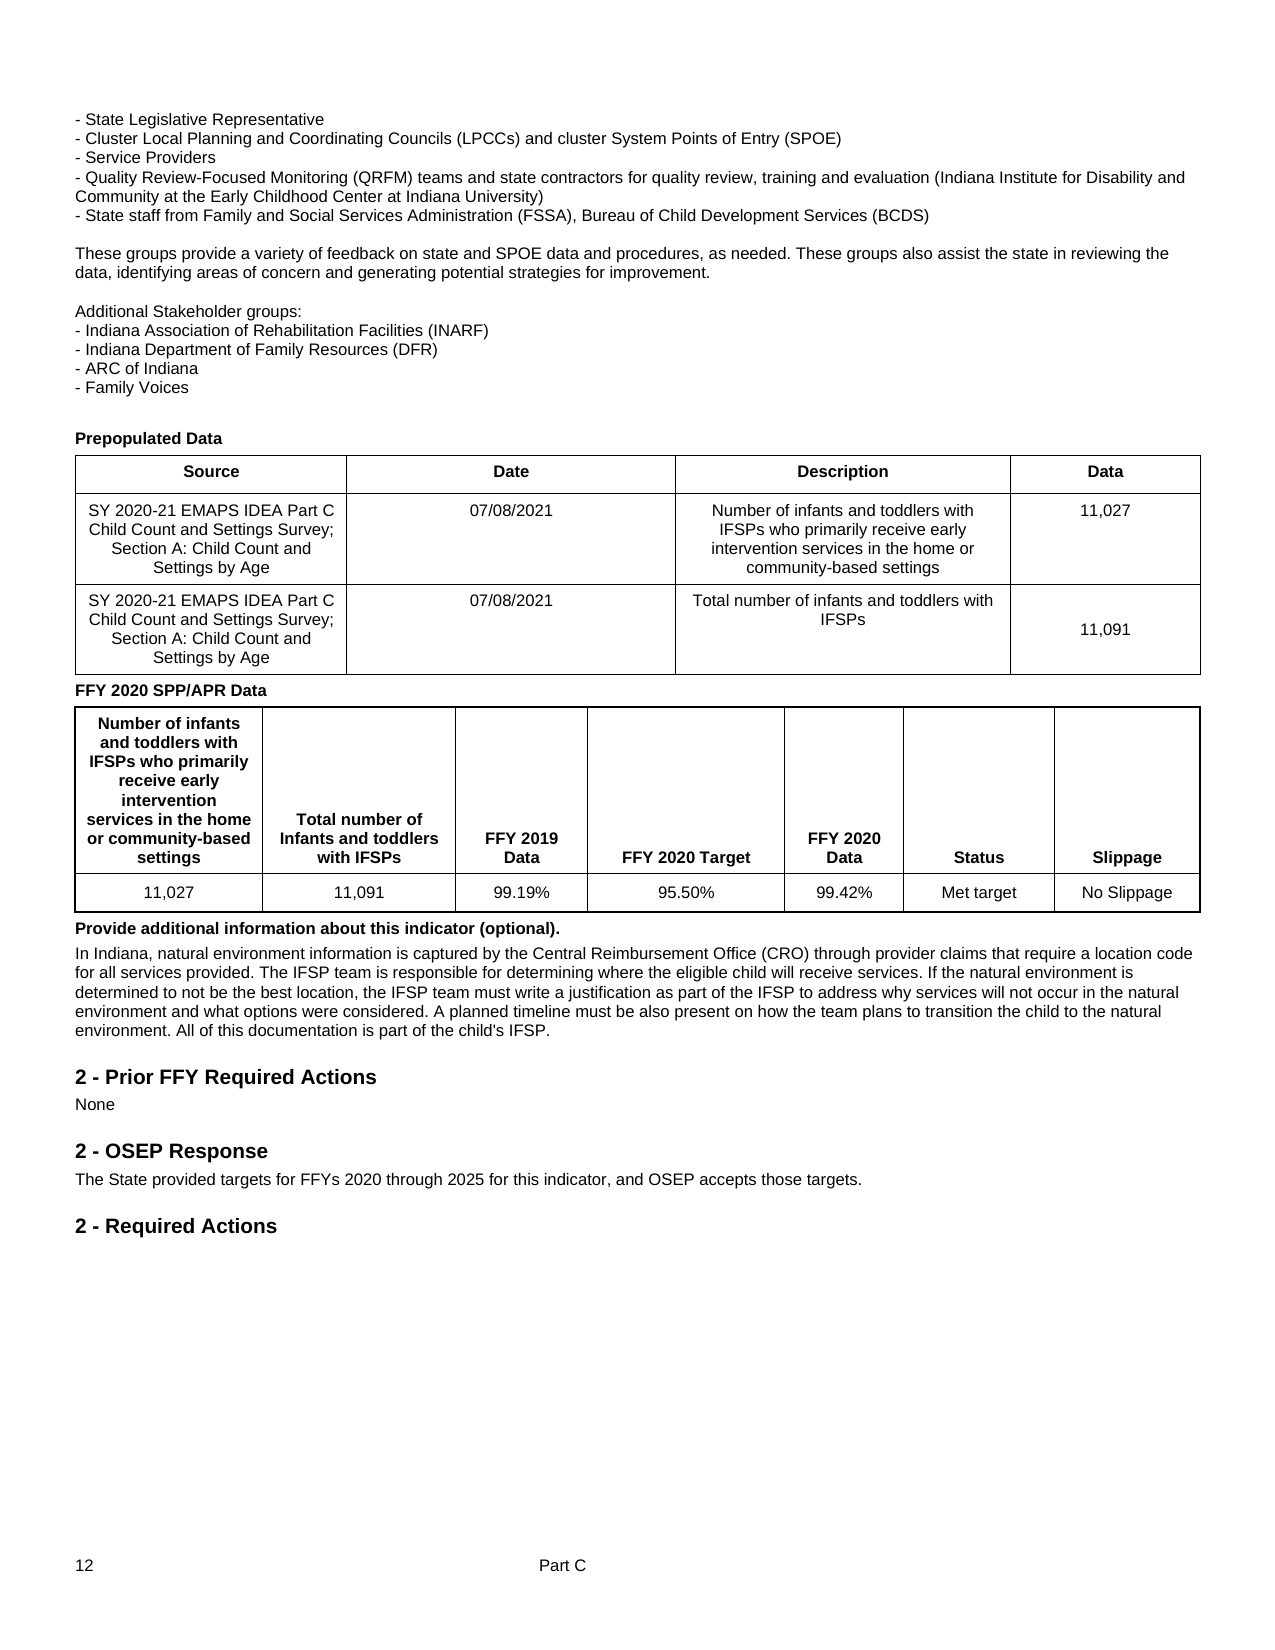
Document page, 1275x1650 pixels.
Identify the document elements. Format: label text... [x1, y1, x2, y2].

table_cell 11,091 [1011, 585, 1200, 674]
subtitle 2 - Prior FFY Required Actions [75, 1065, 1200, 1089]
table_cell 11,027 [76, 874, 262, 911]
table_header FFY 2020 Data [785, 708, 903, 873]
text FFY 2020 SPP/APR Data [75, 681, 1200, 700]
table_cell Total number of infants and toddlers with IFSPs [676, 585, 1010, 674]
table_cell No Slippage [1055, 874, 1199, 911]
table_header Number of infants and toddlers with IFSPs who primarily receive early intervention services in the home or community-based settings [76, 708, 262, 873]
table_cell SY 2020-21 EMAPS IDEA Part C Child Count and Settings Survey; Section A: Child Count and Settings by Age [76, 494, 346, 583]
text None [75, 1095, 1200, 1114]
text Prepopulated Data [75, 429, 1200, 448]
table_header Description [676, 456, 1010, 493]
table_cell 95.50% [588, 874, 784, 911]
table_header FFY 2019 Data [456, 708, 587, 873]
table_header Data [1011, 456, 1200, 493]
table_header Status [904, 708, 1054, 873]
table_cell Number of infants and toddlers with IFSPs who primarily receive early intervention services in the home or community-based settings [676, 494, 1010, 583]
text Provide additional information about this indicator (optional). [75, 919, 1200, 938]
table_cell 99.19% [456, 874, 587, 911]
table_cell 07/08/2021 [347, 494, 675, 583]
subtitle 2 - Required Actions [75, 1214, 1200, 1238]
table_header Slippage [1055, 708, 1199, 873]
table_header FFY 2020 Target [588, 708, 784, 873]
table_cell 07/08/2021 [347, 585, 675, 674]
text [75, 110, 1200, 397]
table_cell 11,027 [1011, 494, 1200, 583]
text The State provided targets for FFYs 2020 through 2025 for this indicator, and OSEP accepts those targets. [75, 1169, 1200, 1189]
table_header Total number of Infants and toddlers with IFSPs [263, 708, 455, 873]
text In Indiana, natural environment information is captured by the Central Reimbursement Office (CRO) through provider claims that require a location code for all services provided. The IFSP team is responsible for determining where the eligible child will receive services. If the natural environment is determined to not be the best location, the IFSP team must write a justification as part of the IFSP to address why services will not occur in the natural environment and what options were considered. A planned timeline must be also present on how the team plans to transition the child to the natural environment. All of this documentation is part of the child's IFSP. [75, 944, 1200, 1040]
table_header Date [347, 456, 675, 493]
table_cell SY 2020-21 EMAPS IDEA Part C Child Count and Settings Survey; Section A: Child Count and Settings by Age [76, 585, 346, 674]
table_header Source [76, 456, 346, 493]
table_cell 11,091 [263, 874, 455, 911]
table_cell Met target [904, 874, 1054, 911]
table_cell 99.42% [785, 874, 903, 911]
subtitle 2 - OSEP Response [75, 1139, 1200, 1163]
